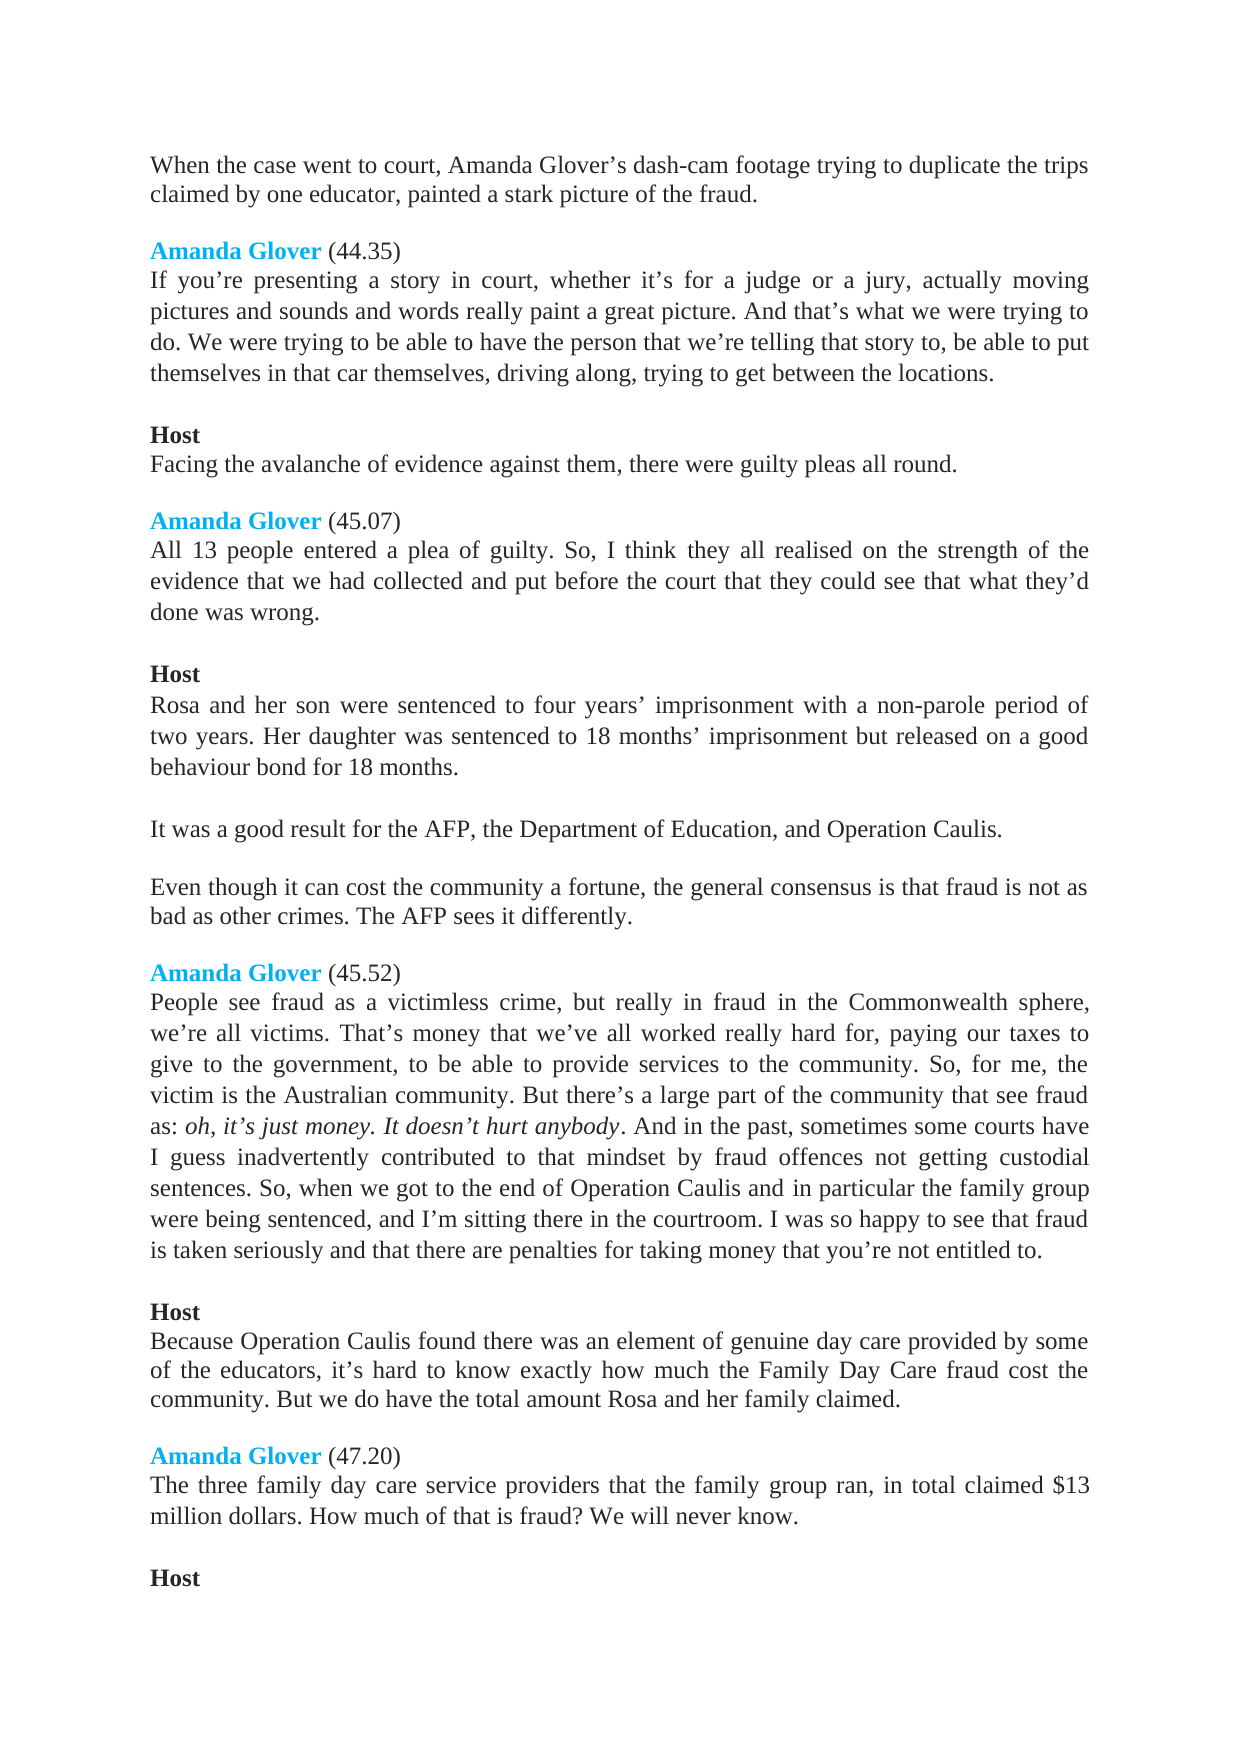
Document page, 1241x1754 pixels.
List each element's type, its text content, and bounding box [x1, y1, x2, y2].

text All 13 people entered a plea of guilty. So, I think they all realised on the strength of the evidence that we had collected and put before the court that they could see that what they’d done was wrong. [150, 535, 1090, 626]
text Facing the avalanche of evidence against them, there were guilty pleas all round. [150, 449, 1090, 478]
text Amanda Glover (44.35) [150, 236, 1090, 265]
text Amanda Glover (45.52) [150, 958, 1090, 987]
text Host [150, 1297, 1090, 1326]
text Host [150, 1563, 1090, 1592]
text Amanda Glover (47.20) [150, 1441, 1090, 1470]
text The three family day care service providers that the family group ran, in total claimed $13 million dollars. How much of that is fraud? We will never know. [150, 1470, 1090, 1530]
text Host [150, 420, 1090, 449]
text People see fraud as a victimless crime, but really in fraud in the Commonwealth sphere, we’re all victims. That’s money that we’ve all worked really hard for, paying our taxes to give to the government, to be able to provide services to the community. So, for me, the victim is the Australian community. But there’s a large part of the community that see fraud as: oh, it’s just money. It doesn’t hurt anybody. And in the past, sometimes some courts have I guess inadvertently contributed to that mindset by fraud offences not getting custodial sentences. So, when we got to the end of Operation Caulis and in particular the family group were being sentenced, and I’m sitting there in the courtroom. I was so happy to see that fraud is taken seriously and that there are penalties for taking money that you’re not entitled to. [150, 987, 1090, 1264]
text When the case went to court, Amanda Glover’s dash-cam footage trying to duplicate the trips claimed by one educator, painted a stark picture of the fraud. [150, 150, 1090, 207]
text Because Operation Caulis found there was an element of genuine day care provided by some of the educators, it’s hard to know exactly how much the Family Day Care fraud cost the community. But we do have the total amount Rosa and her family claimed. [150, 1326, 1090, 1412]
text Amanda Glover (45.07) [150, 506, 1090, 535]
text If you’re presenting a story in court, whether it’s for a judge or a jury, actually moving pictures and sounds and words really paint a great picture. And that’s what we were trying to do. We were trying to be able to have the person that we’re telling that story to, be able to put themselves in that car themselves, driving along, trying to get between the locations. [150, 265, 1090, 387]
text It was a good result for the AFP, the Department of Education, and Operation Caulis. [150, 814, 1090, 843]
text Rosa and her son were sentenced to four years’ imprisonment with a non-parole period of two years. Her daughter was sentenced to 18 months’ imprisonment but released on a good behaviour bond for 18 months. [150, 690, 1090, 781]
text Even though it can cost the community a fortune, the general consensus is that fraud is not as bad as other crimes. The AFP sees it differently. [150, 872, 1090, 929]
text Host [150, 659, 1090, 688]
